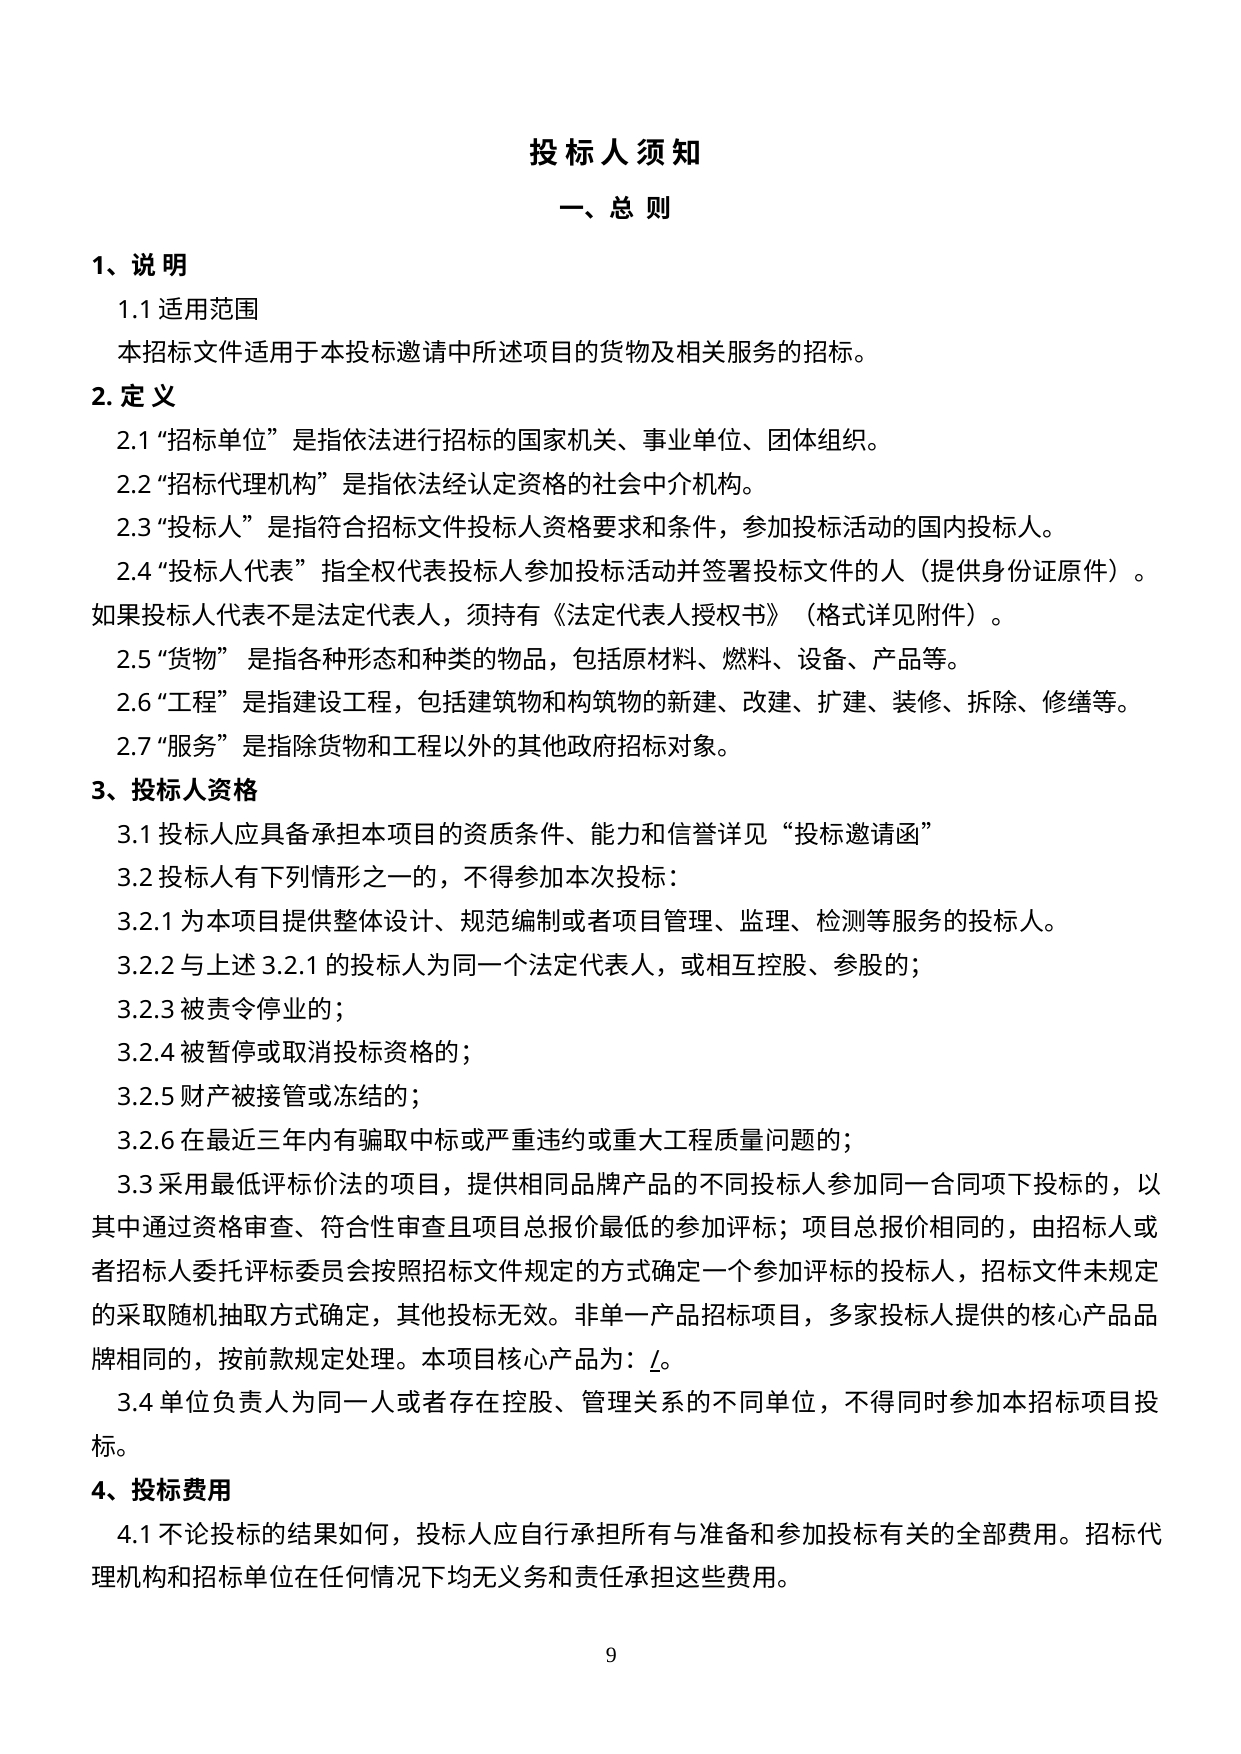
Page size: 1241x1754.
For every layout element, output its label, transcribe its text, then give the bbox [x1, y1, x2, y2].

text 2.4 “投标人代表”指全权代表投标人参加投标活动并签署投标文件的人（提供身份证原件）。如果投标人代表不是法定代表人，须持有《法定代表人授权书》（格式详见附件）。 [91, 546, 1162, 633]
text 2.5 “货物” 是指各种形态和种类的物品，包括原材料、燃料、设备、产品等。 [91, 633, 1162, 677]
text 3.2.1为本项目提供整体设计、规范编制或者项目管理、监理、检测等服务的投标人。 [91, 896, 1162, 939]
text 2.1 “招标单位”是指依法进行招标的国家机关、事业单位、团体组织。 [91, 414, 1162, 458]
text 4、投标费用 [91, 1464, 1162, 1508]
text 3.1投标人应具备承担本项目的资质条件、能力和信誉详见“投标邀请函” [91, 808, 1162, 852]
text 2.7 “服务”是指除货物和工程以外的其他政府招标对象。 [91, 721, 1162, 764]
text 3.2投标人有下列情形之一的，不得参加本次投标： [91, 852, 1162, 896]
text 2.3 “投标人”是指符合招标文件投标人资格要求和条件，参加投标活动的国内投标人。 [91, 502, 1162, 546]
text 3.2.6在最近三年内有骗取中标或严重违约或重大工程质量问题的； [91, 1114, 1162, 1158]
text 3.2.5财产被接管或冻结的； [91, 1071, 1162, 1114]
text 3.2.3被责令停业的； [91, 983, 1162, 1027]
text 一、总 则 [68, 189, 1162, 225]
text 1、说 明 [91, 239, 1162, 283]
text 2.6 “工程”是指建设工程，包括建筑物和构筑物的新建、改建、扩建、装修、拆除、修缮等。 [91, 677, 1162, 721]
text 本招标文件适用于本投标邀请中所述项目的货物及相关服务的招标。 [91, 327, 1162, 371]
text 1.1适用范围 [91, 283, 1162, 327]
text 投 标 人 须 知 [68, 129, 1162, 172]
text 2. 定 义 [91, 371, 1162, 414]
text 3.2.2与上述3.2.1的投标人为同一个法定代表人，或相互控股、参股的； [91, 939, 1162, 983]
text 4.1不论投标的结果如何，投标人应自行承担所有与准备和参加投标有关的全部费用。招标代理机构和招标单位在任何情况下均无义务和责任承担这些费用。 [91, 1508, 1162, 1596]
text 3.2.4被暂停或取消投标资格的； [91, 1027, 1162, 1071]
text 3.3采用最低评标价法的项目，提供相同品牌产品的不同投标人参加同一合同项下投标的，以其中通过资格审查、符合性审查且项目总报价最低的参加评标；项目总报价相同的，由招标人或者招标人委托评标委员会按照招标文件规定的方式确定一个参加评标的投标人，招标文件未规定的采取随机抽取方式确定，其他投标无效。非单一产品招标项目，多家投标人提供的核心产品品牌相同的，按前款规定处理。本项目核心产品为：/。 [91, 1158, 1162, 1377]
text 3.4单位负责人为同一人或者存在控股、管理关系的不同单位，不得同时参加本招标项目投标。 [91, 1377, 1162, 1464]
text 3、投标人资格 [91, 764, 1162, 808]
text 2.2 “招标代理机构”是指依法经认定资格的社会中介机构。 [91, 458, 1162, 502]
